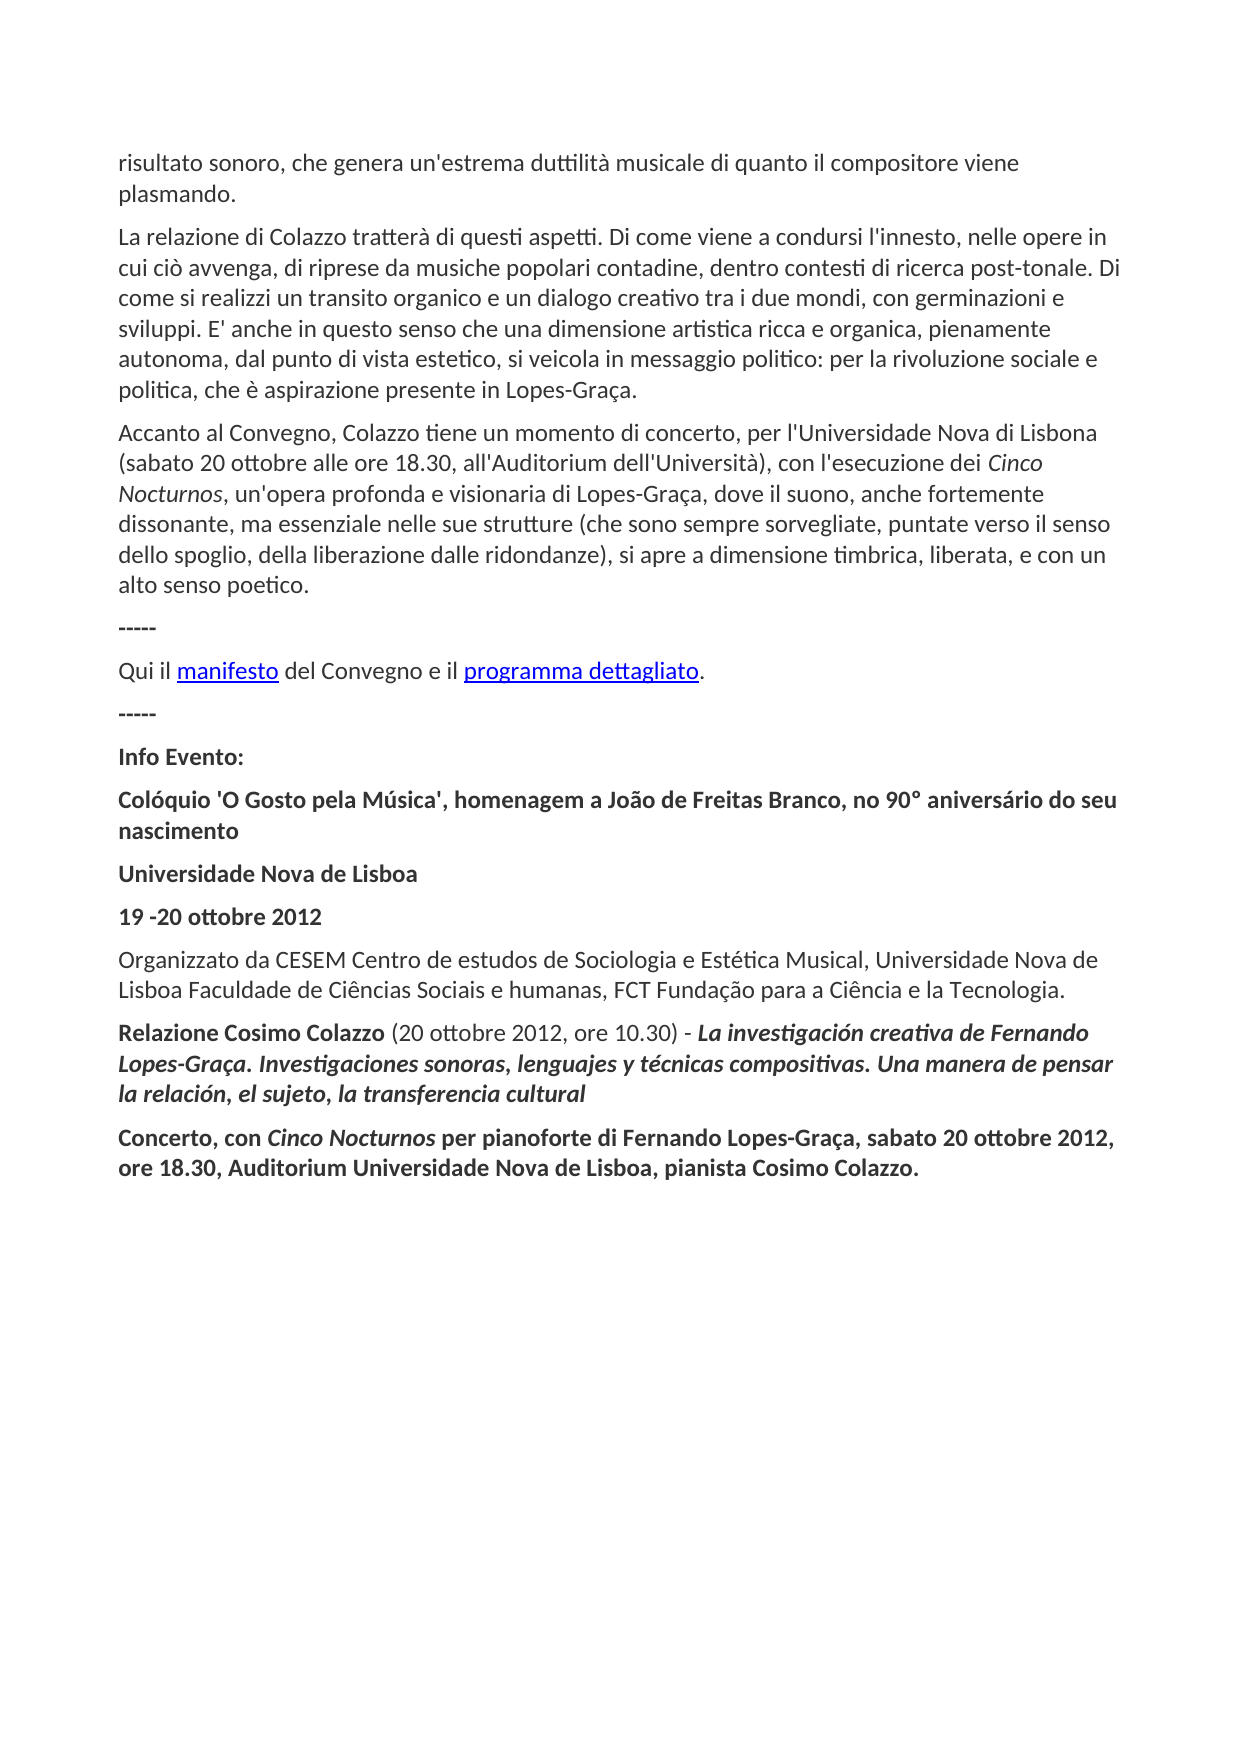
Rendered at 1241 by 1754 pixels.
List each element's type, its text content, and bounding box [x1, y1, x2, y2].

text Accanto al Convegno, Colazzo tiene un momento di concerto, per l'Universidade Nova di Lisbona (sabato 20 ottobre alle ore 18.30, all'Auditorium dell'Università), con l'esecuzione dei Cinco Nocturnos, un'opera profonda e visionaria di Lopes-Graça, dove il suono, anche fortemente dissonante, ma essenziale nelle sue strutture (che sono sempre sorvegliate, puntate verso il senso dello spoglio, della liberazione dalle ridondanze), si apre a dimensione timbrica, liberata, e con un alto senso poetico. [118, 417, 1122, 600]
text Info Evento: [118, 741, 1122, 772]
text Concerto, con Cinco Nocturnos per pianoforte di Fernando Lopes-Graça, sabato 20 ottobre 2012, ore 18.30, Auditorium Universidade Nova de Lisboa, pianista Cosimo Colazzo. [118, 1122, 1122, 1183]
text Organizzato da CESEM Centro de estudos de Sociologia e Estética Musical, Universidade Nova de Lisboa Faculdade de Ciências Sociais e humanas, FCT Fundação para a Ciência e la Tecnologia. [118, 944, 1122, 1005]
text Colóquio 'O Gosto pela Música', homenagem a João de Freitas Branco, no 90º aniversário do seu nascimento [118, 784, 1122, 846]
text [118, 148, 1122, 209]
text Universidade Nova de Lisboa [118, 858, 1122, 888]
text ----- [118, 612, 1122, 643]
text La relazione di Colazzo tratterà di questi aspetti. Di come viene a condursi l'innesto, nelle opere in cui ciò avvenga, di riprese da musiche popolari contadine, dentro contesti di ricerca post-tonale. Di come si realizzi un transito organico e un dialogo creativo tra i due mondi, con germinazioni e sviluppi. E' anche in questo senso che una dimensione artistica ricca e organica, pienamente autonoma, dal punto di vista estetico, si veicola in messaggio politico: per la rivoluzione sociale e politica, che è aspirazione presente in Lopes-Graça. [118, 221, 1122, 404]
text Relazione Cosimo Colazzo (20 ottobre 2012, ore 10.30) - La investigación creativa de Fernando Lopes-Graça. Investigaciones sonoras, lenguajes y técnicas compositivas. Una manera de pensar la relación, el sujeto, la transferencia cultural [118, 1018, 1122, 1109]
text Qui il manifesto del Convegno e il programma dettagliato. [118, 655, 1122, 686]
text 19 -20 ottobre 2012 [118, 901, 1122, 932]
text ----- [118, 698, 1122, 729]
